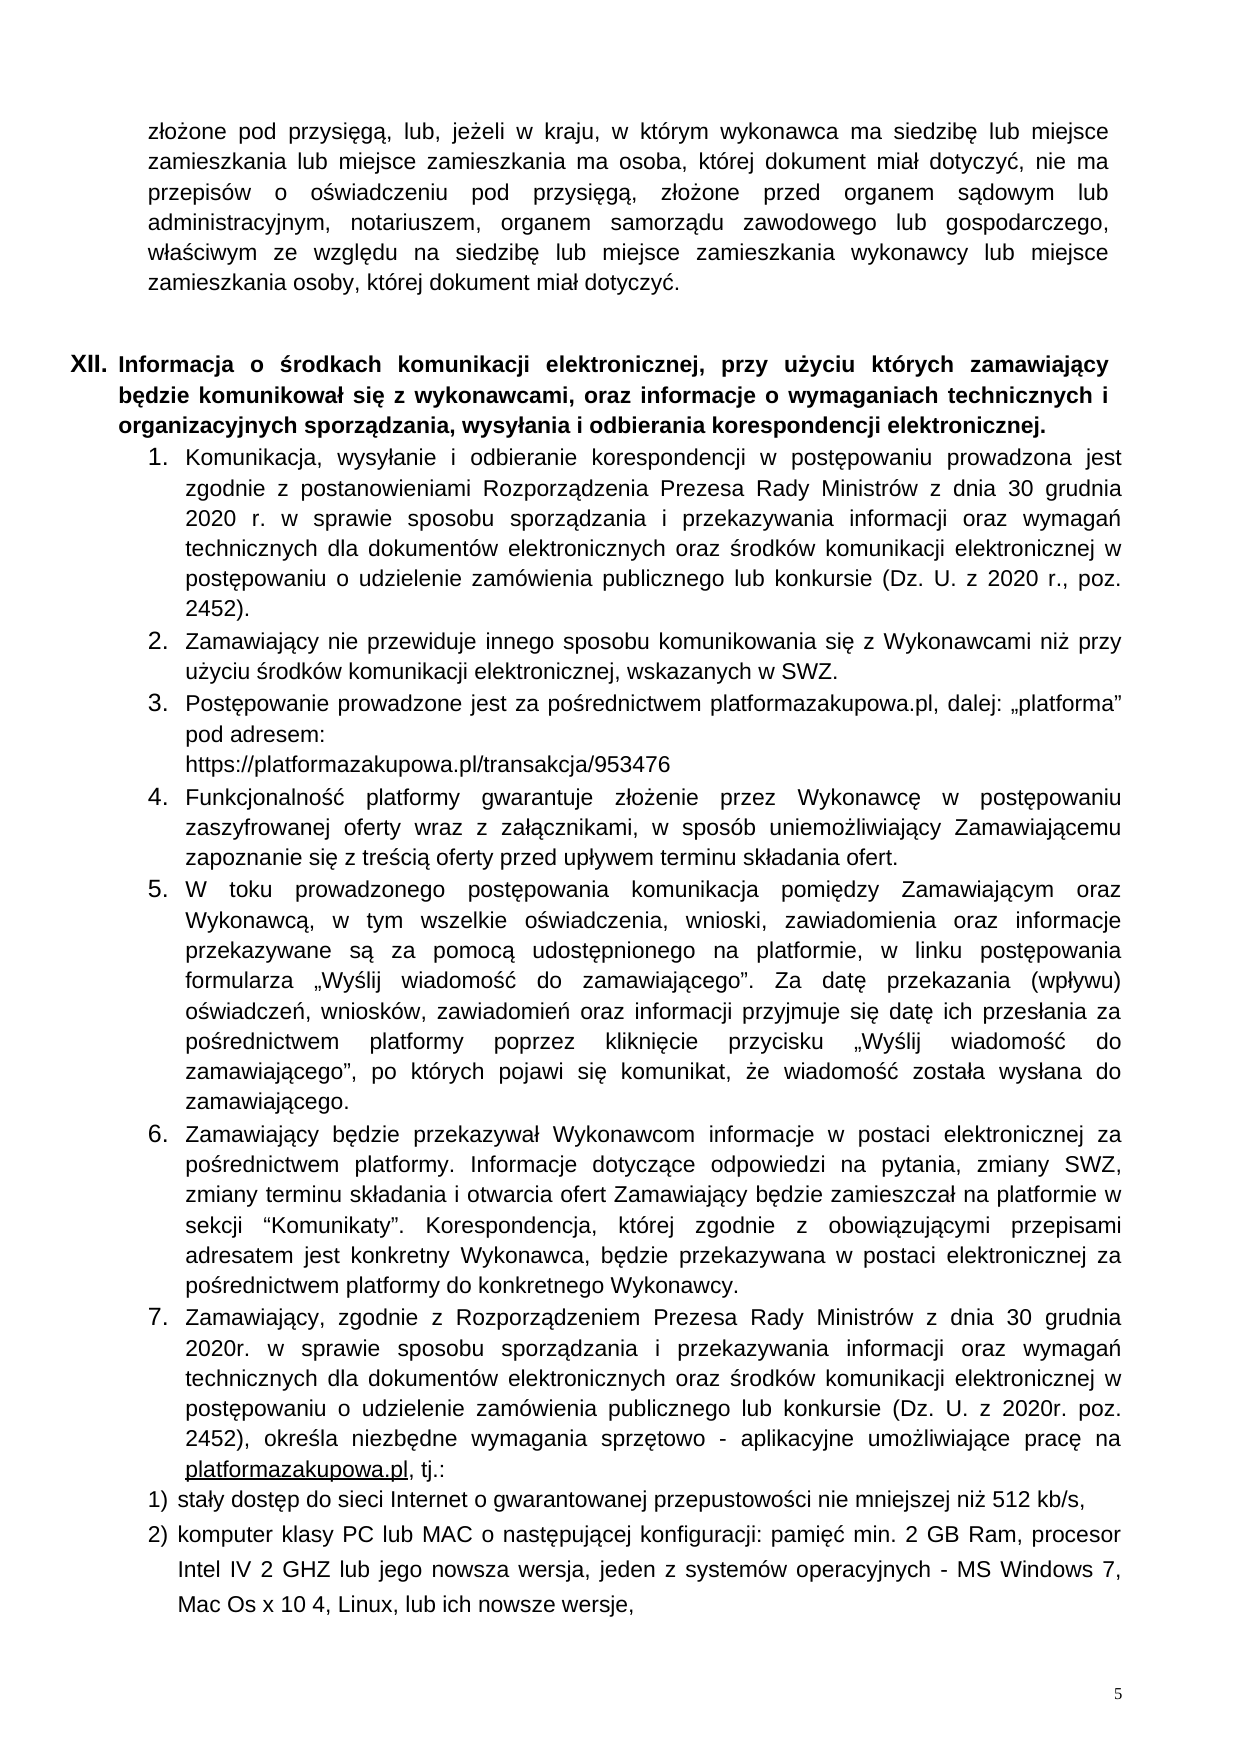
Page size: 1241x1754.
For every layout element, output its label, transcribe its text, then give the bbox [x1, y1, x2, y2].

list Zamawiający będzie przekazywał Wykonawcom informacje w postaci elektronicznej za pośrednictwem platformy. Informacje dotyczące odpowiedzi na pytania, zmiany SWZ, zmiany terminu składania i otwarcia ofert Zamawiający będzie zamieszczał na platformie w sekcji “Komunikaty”. Korespondencja, której zgodnie z obowiązującymi przepisami adresatem jest konkretny Wykonawca, będzie przekazywana w postaci elektronicznej za pośrednictwem platformy do konkretnego Wykonawcy. [148, 1118, 1122, 1298]
list Postępowanie prowadzone jest za pośrednictwem platformazakupowa.pl, dalej: „platforma” pod adresem: [148, 688, 1122, 747]
list Zamawiający, zgodnie z Rozporządzeniem Prezesa Rady Ministrów z dnia 30 grudnia 2020r. w sprawie sposobu sporządzania i przekazywania informacji oraz wymagań technicznych dla dokumentów elektronicznych oraz środków komunikacji elektronicznej w postępowaniu o udzielenie zamówienia publicznego lub konkursie (Dz. U. z 2020r. poz. 2452), określa niezbędne wymagania sprzętowo - aplikacyjne umożliwiające pracę na platformazakupowa.pl, tj.: [148, 1302, 1122, 1482]
subtitle Informacja o środkach komunikacji elektronicznej, przy użyciu których zamawiający będzie komunikował się z wykonawcami, oraz informacje o wymaganiach technicznych i organizacyjnych sporządzania, wysyłania i odbierania korespondencji elektronicznej. [108, 349, 1109, 438]
list stały dostęp do sieci Internet o gwarantowanej przepustowości nie mniejszej niż 512 kb/s, [148, 1486, 1122, 1512]
list Funkcjonalność platformy gwarantuje złożenie przez Wykonawcę w postępowaniu zaszyfrowanej oferty wraz z załącznikami, w sposób uniemożliwiający Zamawiającemu zapoznanie się z treścią oferty przed upływem terminu składania ofert. [148, 781, 1122, 871]
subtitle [118, 118, 1109, 296]
list https://platformazakupowa.pl/transakcja/953476 [185, 751, 1122, 778]
list Komunikacja, wysyłanie i odbieranie korespondencji w postępowaniu prowadzona jest zgodnie z postanowieniami Rozporządzenia Prezesa Rady Ministrów z dnia 30 grudnia 2020 r. w sprawie sposobu sporządzania i przekazywania informacji oraz wymagań technicznych dla dokumentów elektronicznych oraz środków komunikacji elektronicznej w postępowaniu o udzielenie zamówienia publicznego lub konkursie (Dz. U. z 2020 r., poz. 2452). [148, 442, 1122, 622]
list W toku prowadzonego postępowania komunikacja pomiędzy Zamawiającym oraz Wykonawcą, w tym wszelkie oświadczenia, wnioski, zawiadomienia oraz informacje przekazywane są za pomocą udostępnionego na platformie, w linku postępowania formularza „Wyślij wiadomość do zamawiającego”. Za datę przekazania (wpływu) oświadczeń, wniosków, zawiadomień oraz informacji przyjmuje się datę ich przesłania za pośrednictwem platformy poprzez kliknięcie przycisku „Wyślij wiadomość do zamawiającego”, po których pojawi się komunikat, że wiadomość została wysłana do zamawiającego. [148, 874, 1122, 1115]
list Zamawiający nie przewiduje innego sposobu komunikowania się z Wykonawcami niż przy użyciu środków komunikacji elektronicznej, wskazanych w SWZ. [148, 626, 1122, 684]
list komputer klasy PC lub MAC o następującej konfiguracji: pamięć min. 2 GB Ram, procesor Intel IV 2 GHZ lub jego nowsza wersja, jeden z systemów operacyjnych - MS Windows 7, Mac Os x 10 4, Linux, lub ich nowsze wersje, [148, 1521, 1122, 1617]
